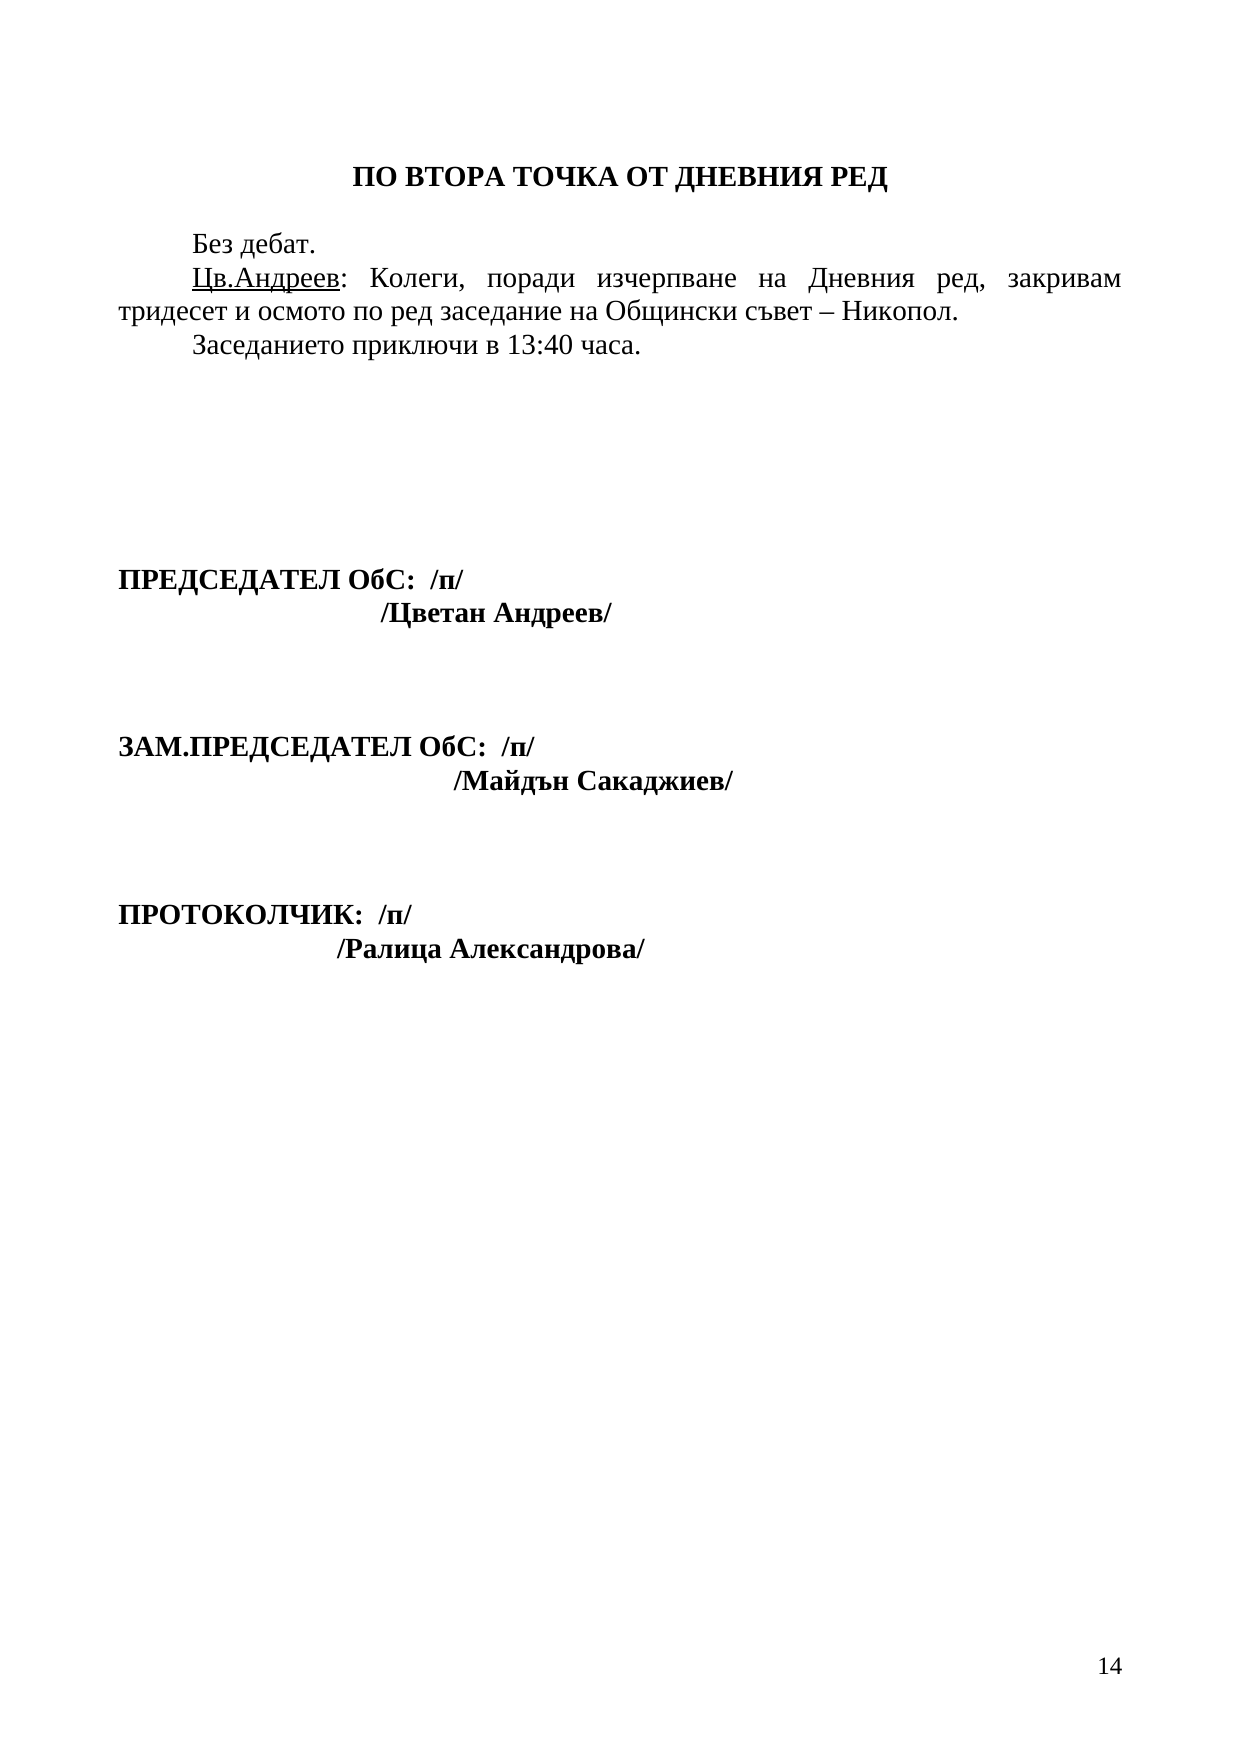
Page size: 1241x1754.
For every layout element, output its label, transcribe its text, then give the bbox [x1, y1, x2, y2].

text Цв.Андреев: Колеги, поради изчерпване на Дневния ред, закривам тридесет и осмото по ред заседание на Общински съвет – Никопол. [118, 260, 1122, 327]
text /Ралица Александрова/ [118, 931, 1122, 964]
text Без дебат. [118, 226, 1122, 260]
text /Майдън Сакаджиев/ [118, 763, 1122, 797]
text ПО ВТОРА ТОЧКА ОТ ДНЕВНИЯ РЕД [118, 159, 1122, 193]
text /Цветан Андреев/ [118, 595, 1122, 629]
text ПРОТОКОЛЧИК: /п/ [118, 897, 1122, 931]
text Заседанието приключи в 13:40 часа. [118, 327, 1122, 361]
text ПРЕДСЕДАТЕЛ ОбС: /п/ [118, 562, 1122, 595]
text ЗАМ.ПРЕДСЕДАТЕЛ ОбС: /п/ [118, 729, 1122, 763]
